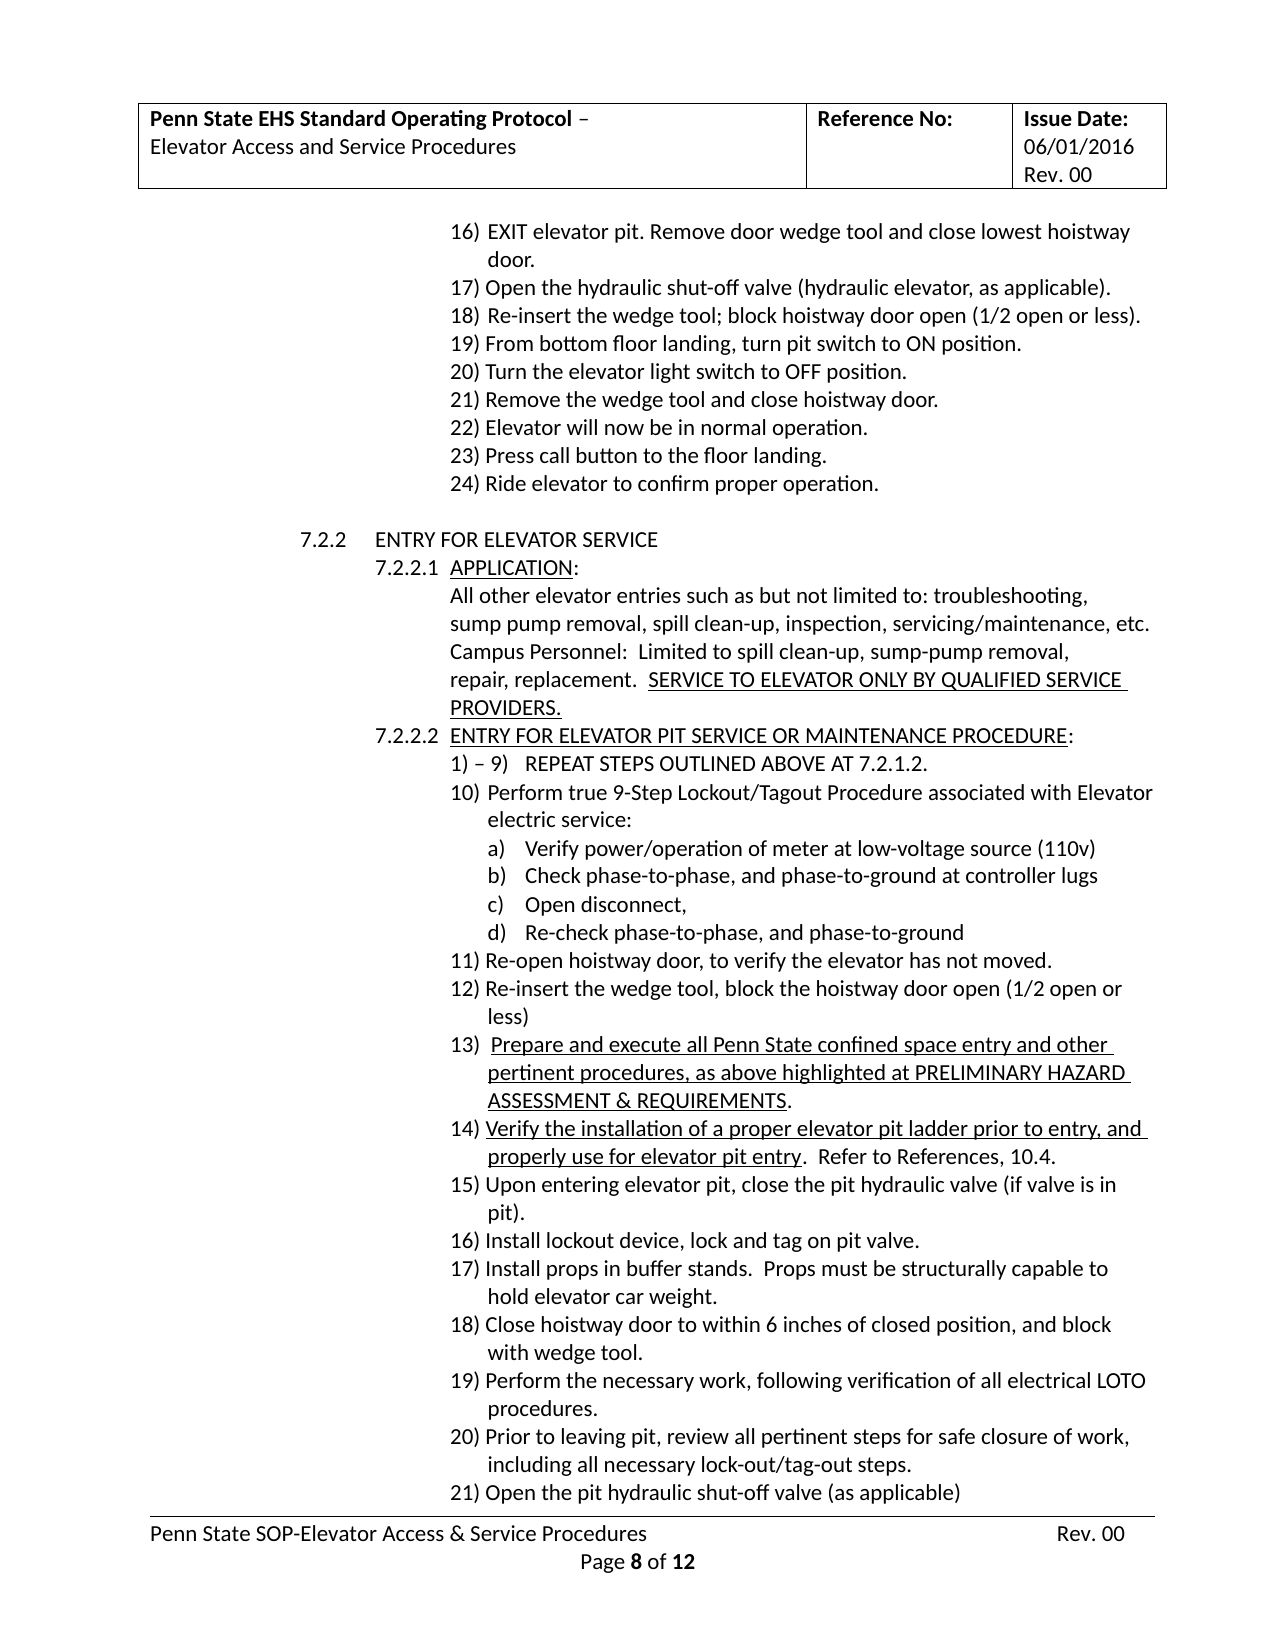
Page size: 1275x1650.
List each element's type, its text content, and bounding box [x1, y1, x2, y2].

text 23) Press call button to the floor landing. [450, 441, 1155, 469]
text 20) Turn the elevator light switch to OFF position. [450, 357, 1155, 385]
text 7.2.2.1 APPLICATION: [300, 553, 1155, 581]
text 19) Perform the necessary work, following verification of all electrical LOTO procedures. [450, 1366, 1155, 1422]
text 7.2.2.2 ENTRY FOR ELEVATOR PIT SERVICE OR MAINTENANCE PROCEDURE: [375, 722, 1155, 749]
text 16) EXIT elevator pit. Remove door wedge tool and close lowest hoistway door. [450, 217, 1155, 273]
text 24) Ride elevator to confirm proper operation. [450, 469, 1155, 497]
text 12) Re-insert the wedge tool, block the hoistway door open (1/2 open or less) [450, 974, 1155, 1030]
text 13) Prepare and execute all Penn State confined space entry and other pertinent procedures, as above highlighted at PRELIMINARY HAZARD ASSESSMENT & REQUIREMENTS. [450, 1030, 1155, 1114]
text 10) Perform true 9-Step Lockout/Tagout Procedure associated with Elevator electric service: [450, 778, 1155, 834]
text All other elevator entries such as but not limited to: troubleshooting, sump pump removal, spill clean-up, inspection, servicing/maintenance, etc. Campus Personnel: Limited to spill clean-up, sump-pump removal, repair, replacement. SERVICE TO ELEVATOR ONLY BY QUALIFIED SERVICE PROVIDERS. [300, 581, 1155, 722]
text d) Re-check phase-to-phase, and phase-to-ground [450, 918, 1155, 946]
text 20) Prior to leaving pit, review all pertinent steps for safe closure of work, including all necessary lock-out/tag-out steps. [450, 1422, 1155, 1478]
text 22) Elevator will now be in normal operation. [450, 413, 1155, 441]
text c) Open disconnect, [450, 890, 1155, 918]
text 11) Re-open hoistway door, to verify the elevator has not moved. [450, 946, 1155, 974]
text 21) Open the pit hydraulic shut-off valve (as applicable) [450, 1478, 1155, 1506]
text 7.2.2 ENTRY FOR ELEVATOR SERVICE [300, 525, 1155, 553]
text 17) Install props in buffer stands. Props must be structurally capable to hold elevator car weight. [450, 1254, 1155, 1310]
text a) Verify power/operation of meter at low-voltage source (110v) [450, 834, 1155, 862]
text 18) Re-insert the wedge tool; block hoistway door open (1/2 open or less). [450, 301, 1155, 329]
text 17) Open the hydraulic shut-off valve (hydraulic elevator, as applicable). [450, 273, 1155, 301]
text 21) Remove the wedge tool and close hoistway door. [450, 385, 1155, 413]
text 1) – 9) REPEAT STEPS OUTLINED ABOVE AT 7.2.1.2. [450, 749, 1155, 778]
text 19) From bottom floor landing, turn pit switch to ON position. [450, 329, 1155, 357]
text 15) Upon entering elevator pit, close the pit hydraulic valve (if valve is in pit). [450, 1170, 1155, 1226]
text 18) Close hoistway door to within 6 inches of closed position, and block with wedge tool. [450, 1310, 1155, 1366]
text b) Check phase-to-phase, and phase-to-ground at controller lugs [450, 862, 1155, 890]
text 14) Verify the installation of a proper elevator pit ladder prior to entry, and properly use for elevator pit entry. Refer to References, 10.4. [450, 1114, 1155, 1170]
text 16) Install lockout device, lock and tag on pit valve. [450, 1226, 1155, 1254]
